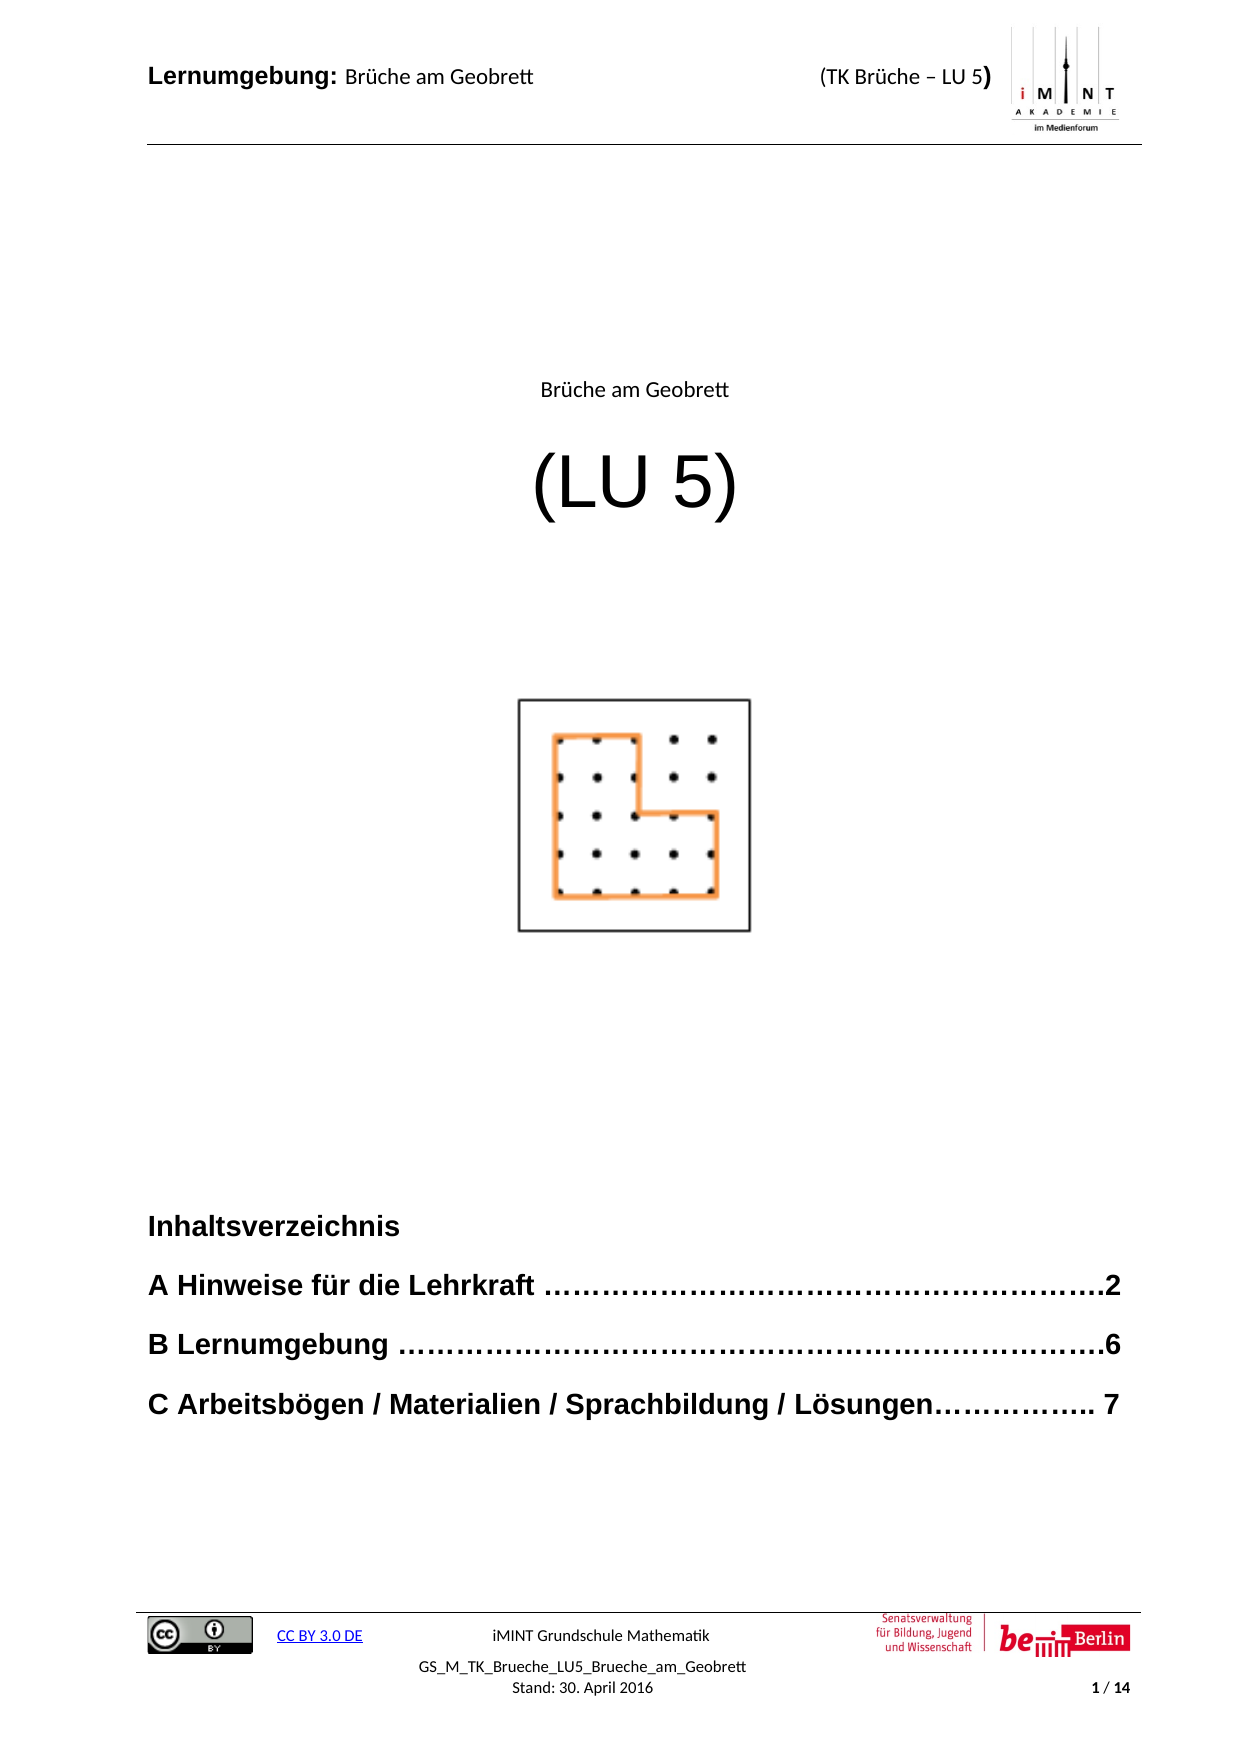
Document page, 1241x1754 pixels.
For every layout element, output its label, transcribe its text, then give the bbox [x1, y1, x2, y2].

text Inhaltsverzeichnis [148, 1209, 1122, 1242]
picture [505, 677, 765, 944]
text A Hinweise für die Lehrkraft ………………………………………………….2 [148, 1268, 1122, 1302]
text C Arbeitsbögen / Materialien / Sprachbildung / Lösungen…………….. 7 [148, 1387, 1122, 1420]
picture [1009, 23, 1119, 133]
text (LU 5) [148, 437, 1122, 523]
text B Lernumgebung ……………………………………………………………….6 [148, 1327, 1122, 1361]
picture [876, 1613, 1131, 1657]
picture [147, 1616, 253, 1654]
